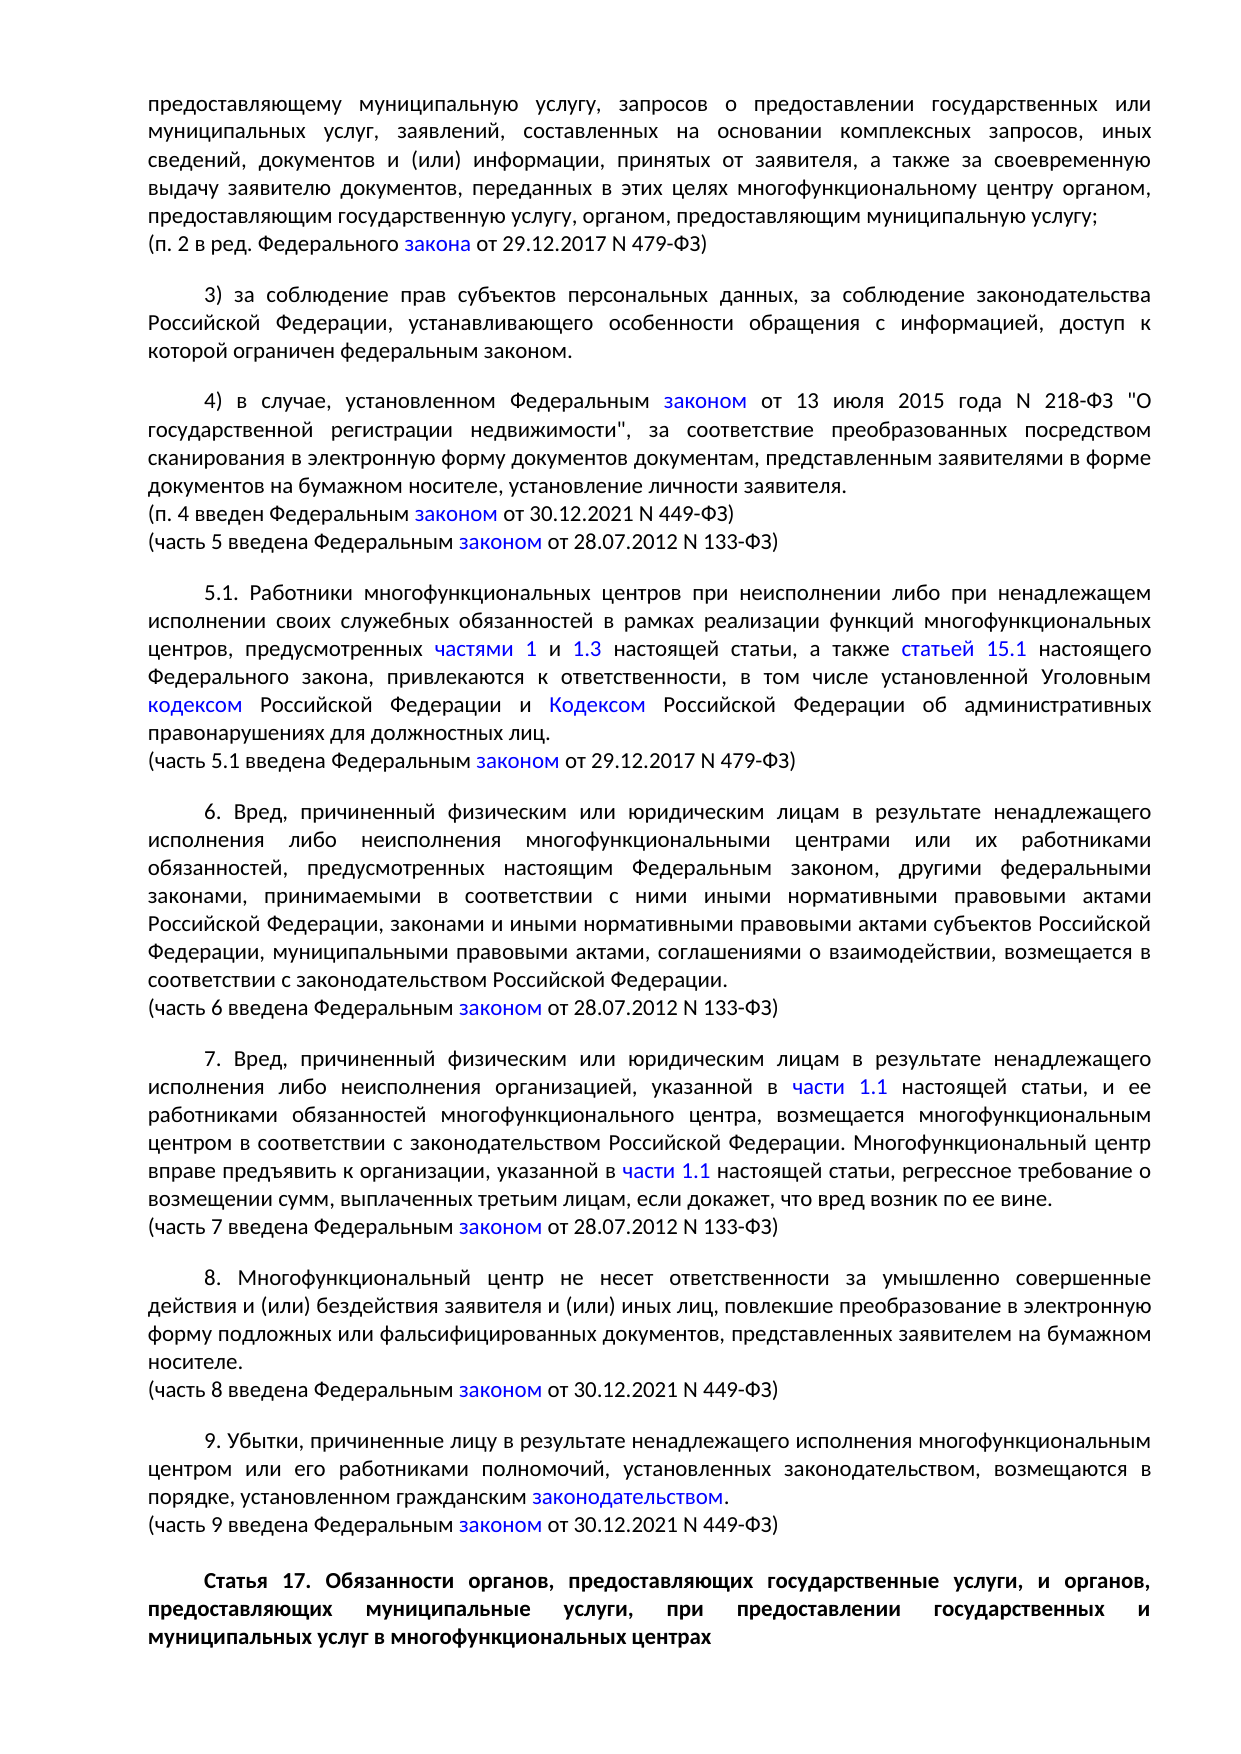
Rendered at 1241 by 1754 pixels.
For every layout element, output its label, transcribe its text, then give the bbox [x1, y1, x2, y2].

text 5.1. Работники многофункциональных центров при неисполнении либо при ненадлежащем исполнении своих служебных обязанностей в рамках реализации функций многофункциональных центров, предусмотренных частями 1 и 1.3 настоящей статьи, а также статьей 15.1 настоящего Федерального закона, привлекаются к ответственности, в том числе установленной Уголовным кодексом Российской Федерации и Кодексом Российской Федерации об административных правонарушениях для должностных лиц. [148, 578, 1152, 746]
text 4) в случае, установленном Федеральным законом от 13 июля 2015 года N 218-ФЗ "О государственной регистрации недвижимости", за соответствие преобразованных посредством сканирования в электронную форму документов документам, представленным заявителями в форме документов на бумажном носителе, установление личности заявителя. [148, 387, 1152, 499]
text (часть 8 введена Федеральным законом от 30.12.2021 N 449-ФЗ) [148, 1375, 1152, 1403]
text (п. 2 в ред. Федерального закона от 29.12.2017 N 479-ФЗ) [148, 229, 1152, 257]
text (часть 7 введена Федеральным законом от 28.07.2012 N 133-ФЗ) [148, 1212, 1152, 1240]
text (часть 5.1 введена Федеральным законом от 29.12.2017 N 479-ФЗ) [148, 746, 1152, 774]
text 6. Вред, причиненный физическим или юридическим лицам в результате ненадлежащего исполнения либо неисполнения многофункциональными центрами или их работниками обязанностей, предусмотренных настоящим Федеральным законом, другими федеральными законами, принимаемыми в соответствии с ними иными нормативными правовыми актами Российской Федерации, законами и иными нормативными правовыми актами субъектов Российской Федерации, муниципальными правовыми актами, соглашениями о взаимодействии, возмещается в соответствии с законодательством Российской Федерации. [148, 797, 1152, 993]
title Статья 17. Обязанности органов, предоставляющих государственные услуги, и органов, предоставляющих муниципальные услуги, при предоставлении государственных и муниципальных услуг в многофункциональных центрах [148, 1566, 1152, 1650]
text (часть 6 введена Федеральным законом от 28.07.2012 N 133-ФЗ) [148, 993, 1152, 1021]
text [148, 89, 1152, 229]
text 9. Убытки, причиненные лицу в результате ненадлежащего исполнения многофункциональным центром или его работниками полномочий, установленных законодательством, возмещаются в порядке, установленном гражданским законодательством. [148, 1426, 1152, 1510]
text 7. Вред, причиненный физическим или юридическим лицам в результате ненадлежащего исполнения либо неисполнения организацией, указанной в части 1.1 настоящей статьи, и ее работниками обязанностей многофункционального центра, возмещается многофункциональным центром в соответствии с законодательством Российской Федерации. Многофункциональный центр вправе предъявить к организации, указанной в части 1.1 настоящей статьи, регрессное требование о возмещении сумм, выплаченных третьим лицам, если докажет, что вред возник по ее вине. [148, 1044, 1152, 1212]
text 8. Многофункциональный центр не несет ответственности за умышленно совершенные действия и (или) бездействия заявителя и (или) иных лиц, повлекшие преобразование в электронную форму подложных или фальсифицированных документов, представленных заявителем на бумажном носителе. [148, 1263, 1152, 1375]
text (часть 9 введена Федеральным законом от 30.12.2021 N 449-ФЗ) [148, 1510, 1152, 1538]
text 3) за соблюдение прав субъектов персональных данных, за соблюдение законодательства Российской Федерации, устанавливающего особенности обращения с информацией, доступ к которой ограничен федеральным законом. [148, 280, 1152, 364]
text (часть 5 введена Федеральным законом от 28.07.2012 N 133-ФЗ) [148, 527, 1152, 555]
text (п. 4 введен Федеральным законом от 30.12.2021 N 449-ФЗ) [148, 499, 1152, 527]
